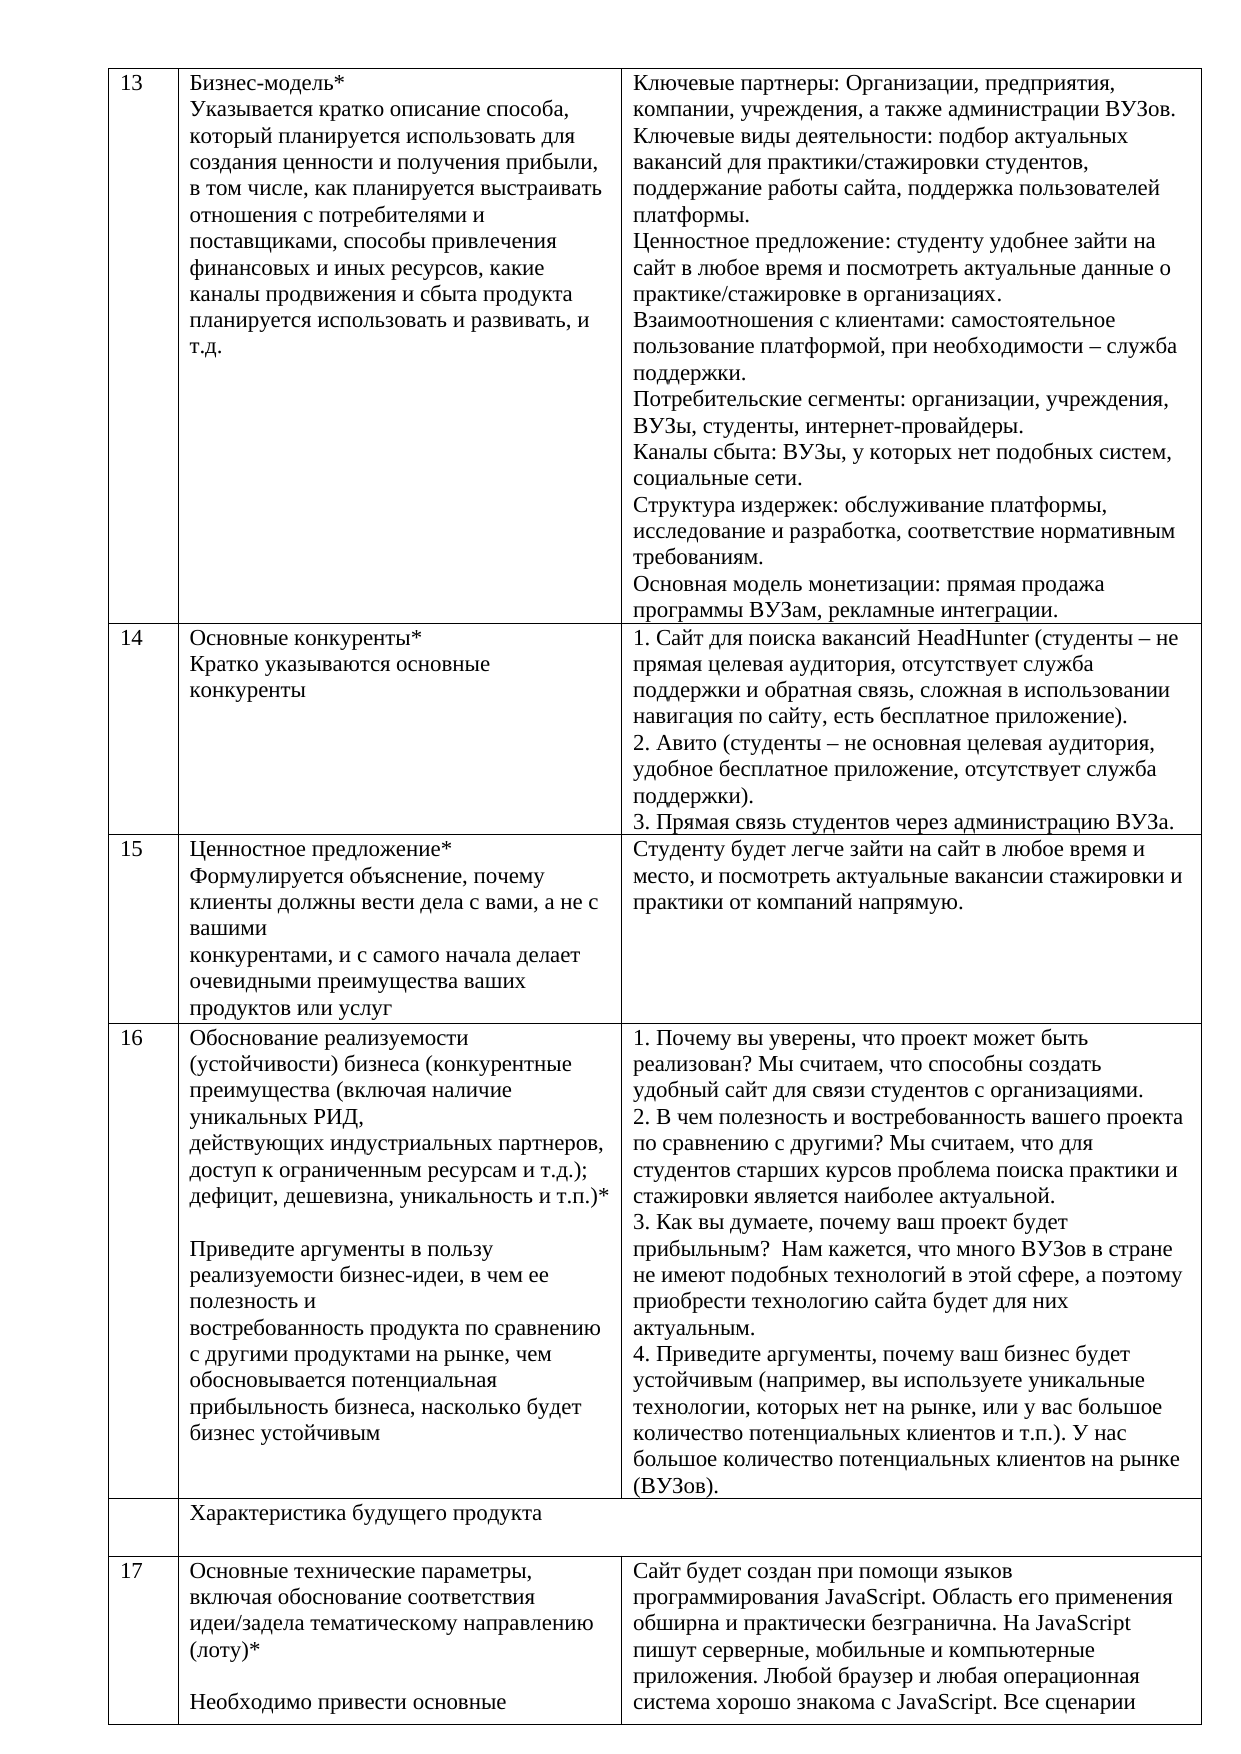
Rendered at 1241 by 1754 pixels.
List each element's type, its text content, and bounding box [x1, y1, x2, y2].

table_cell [622, 1557, 1201, 1724]
table_cell 1. Сайт для поиска вакансий HeadHunter (студенты – не прямая целевая аудитория, отсутствует служба поддержки и обратная связь, сложная в использовании навигация по сайту, есть бесплатное приложение). 2. Авито (студенты – не основная целевая аудитория, удобное бесплатное приложение, отсутствует служба поддержки). 3. Прямая связь студентов через администрацию ВУЗа. [622, 624, 1201, 834]
table_cell 16 [109, 1024, 178, 1498]
table_cell Основные конкуренты* Кратко указываются основные конкуренты [179, 624, 621, 834]
table_cell Ценностное предложение* Формулируется объяснение, почему клиенты должны вести дела с вами, а не с вашими конкурентами, и с самого начала делает очевидными преимущества ваших продуктов или услуг [179, 835, 621, 1023]
table_cell [109, 1499, 178, 1556]
table_cell 17 [109, 1557, 178, 1724]
table_cell Обоснование реализуемости (устойчивости) бизнеса (конкурентные преимущества (включая наличие уникальных РИД, действующих индустриальных партнеров, доступ к ограниченным ресурсам и т.д.); дефицит, дешевизна, уникальность и т.п.)* Приведите аргументы в пользу реализуемости бизнес-идеи, в чем ее полезность и востребованность продукта по сравнению с другими продуктами на рынке, чем обосновывается потенциальная прибыльность бизнеса, насколько будет бизнес устойчивым [179, 1024, 621, 1498]
table_cell 15 [109, 835, 178, 1023]
table_cell Студенту будет легче зайти на сайт в любое время и место, и посмотреть актуальные вакансии стажировки и практики от компаний напрямую. [622, 835, 1201, 1023]
table_header 13 [109, 69, 178, 622]
table_cell 1. Почему вы уверены, что проект может быть реализован? Мы считаем, что способны создать удобный сайт для связи студентов с организациями. 2. В чем полезность и востребованность вашего проекта по сравнению с другими? Мы считаем, что для студентов старших курсов проблема поиска практики и стажировки является наиболее актуальной. 3. Как вы думаете, почему ваш проект будет прибыльным? Нам кажется, что много ВУЗов в стране не имеют подобных технологий в этой сфере, а поэтому приобрести технологию сайта будет для них актуальным. 4. Приведите аргументы, почему ваш бизнес будет устойчивым (например, вы используете уникальные технологии, которых нет на рынке, или у вас большое количество потенциальных клиентов и т.п.). У нас большое количество потенциальных клиентов на рынке (ВУЗов). [622, 1024, 1201, 1498]
table_header Бизнес-модель* Указывается кратко описание способа, который планируется использовать для создания ценности и получения прибыли, в том числе, как планируется выстраивать отношения с потребителями и поставщиками, способы привлечения финансовых и иных ресурсов, какие каналы продвижения и сбыта продукта планируется использовать и развивать, и т.д. [179, 69, 621, 622]
table_header Ключевые партнеры: Организации, предприятия, компании, учреждения, а также администрации ВУЗов. Ключевые виды деятельности: подбор актуальных вакансий для практики/стажировки студентов, поддержание работы сайта, поддержка пользователей платформы. Ценностное предложение: студенту удобнее зайти на сайт в любое время и посмотреть актуальные данные о практике/стажировке в организациях. Взаимоотношения с клиентами: самостоятельное пользование платформой, при необходимости – служба поддержки. Потребительские сегменты: организации, учреждения, ВУЗы, студенты, интернет-провайдеры. Каналы сбыта: ВУЗы, у которых нет подобных систем, социальные сети. Структура издержек: обслуживание платформы, исследование и разработка, соответствие нормативным требованиям. Основная модель монетизации: прямая продажа программы ВУЗам, рекламные интеграции. [622, 69, 1201, 622]
table_cell Характеристика будущего продукта [179, 1499, 1201, 1556]
table_cell 14 [109, 624, 178, 834]
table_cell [179, 1557, 621, 1724]
